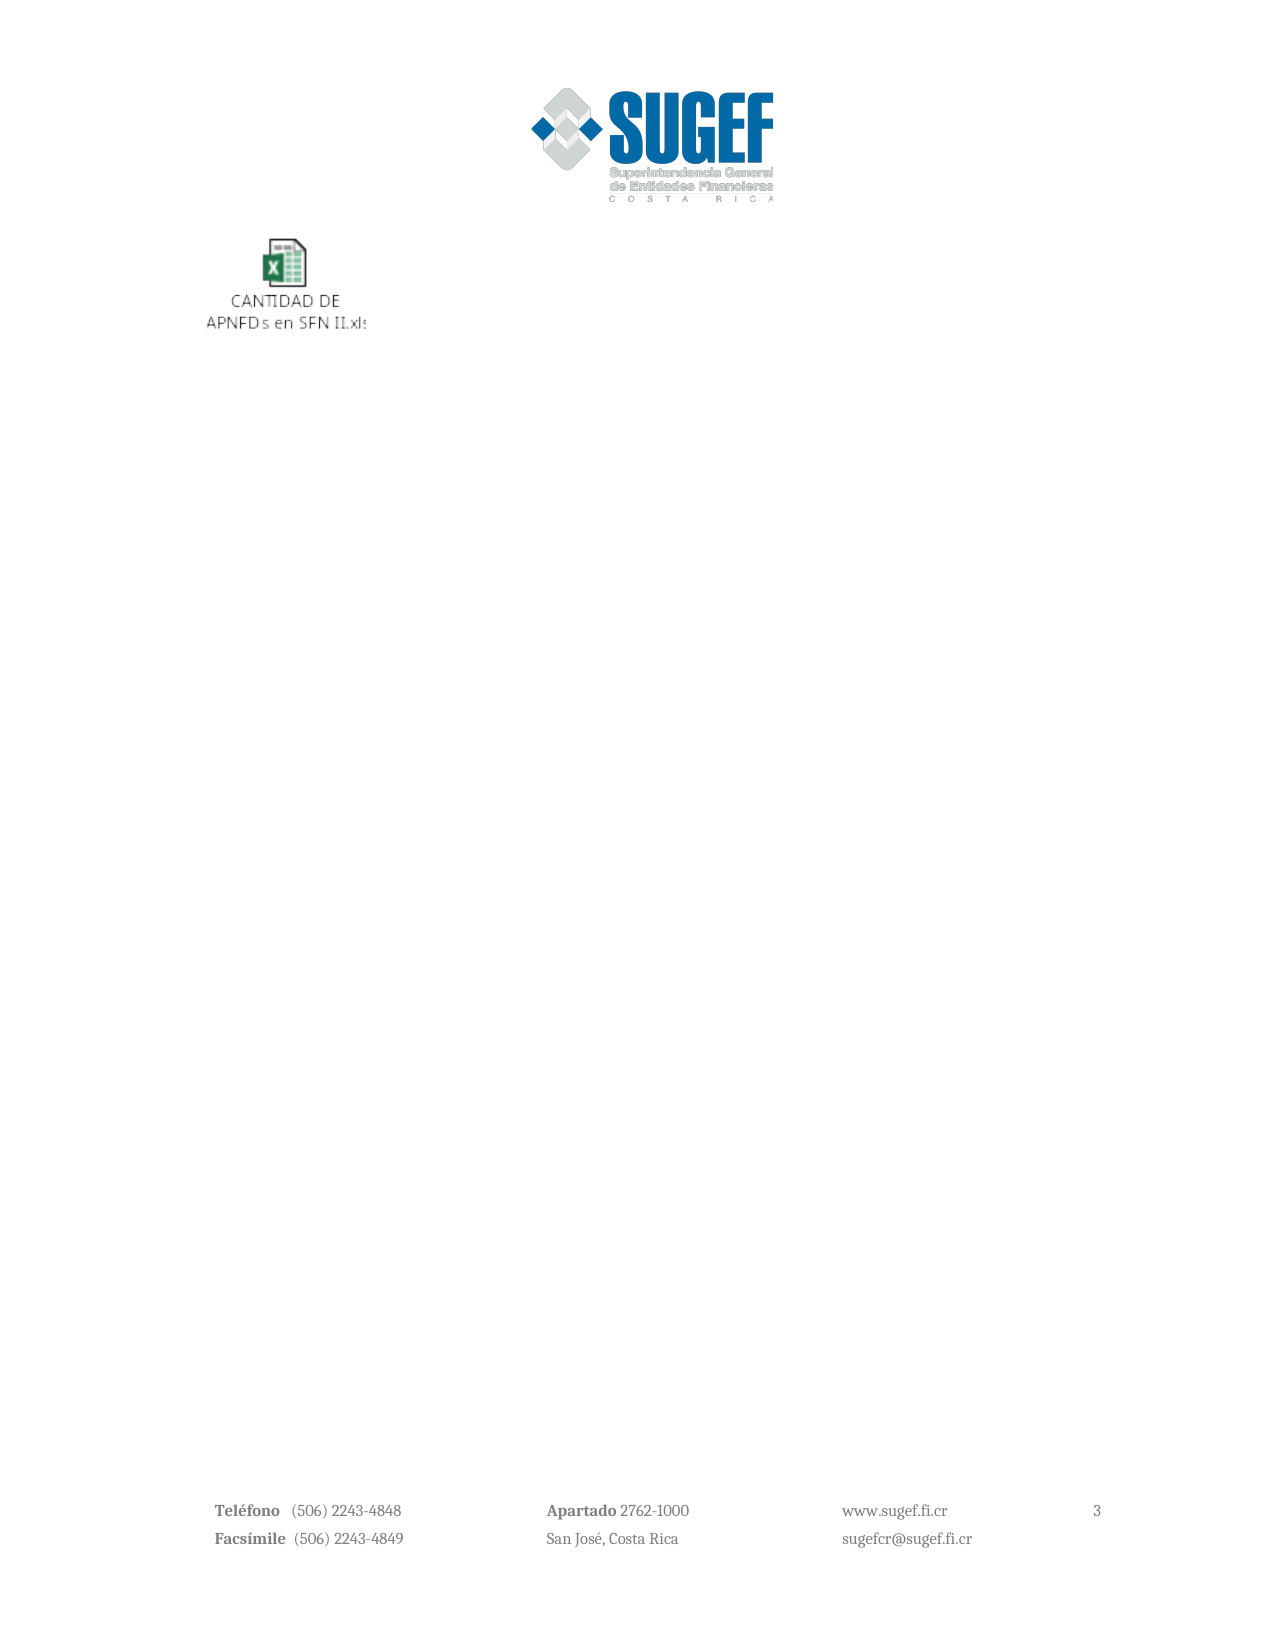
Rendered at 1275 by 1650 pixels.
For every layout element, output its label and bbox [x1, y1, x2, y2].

picture [531, 88, 774, 202]
